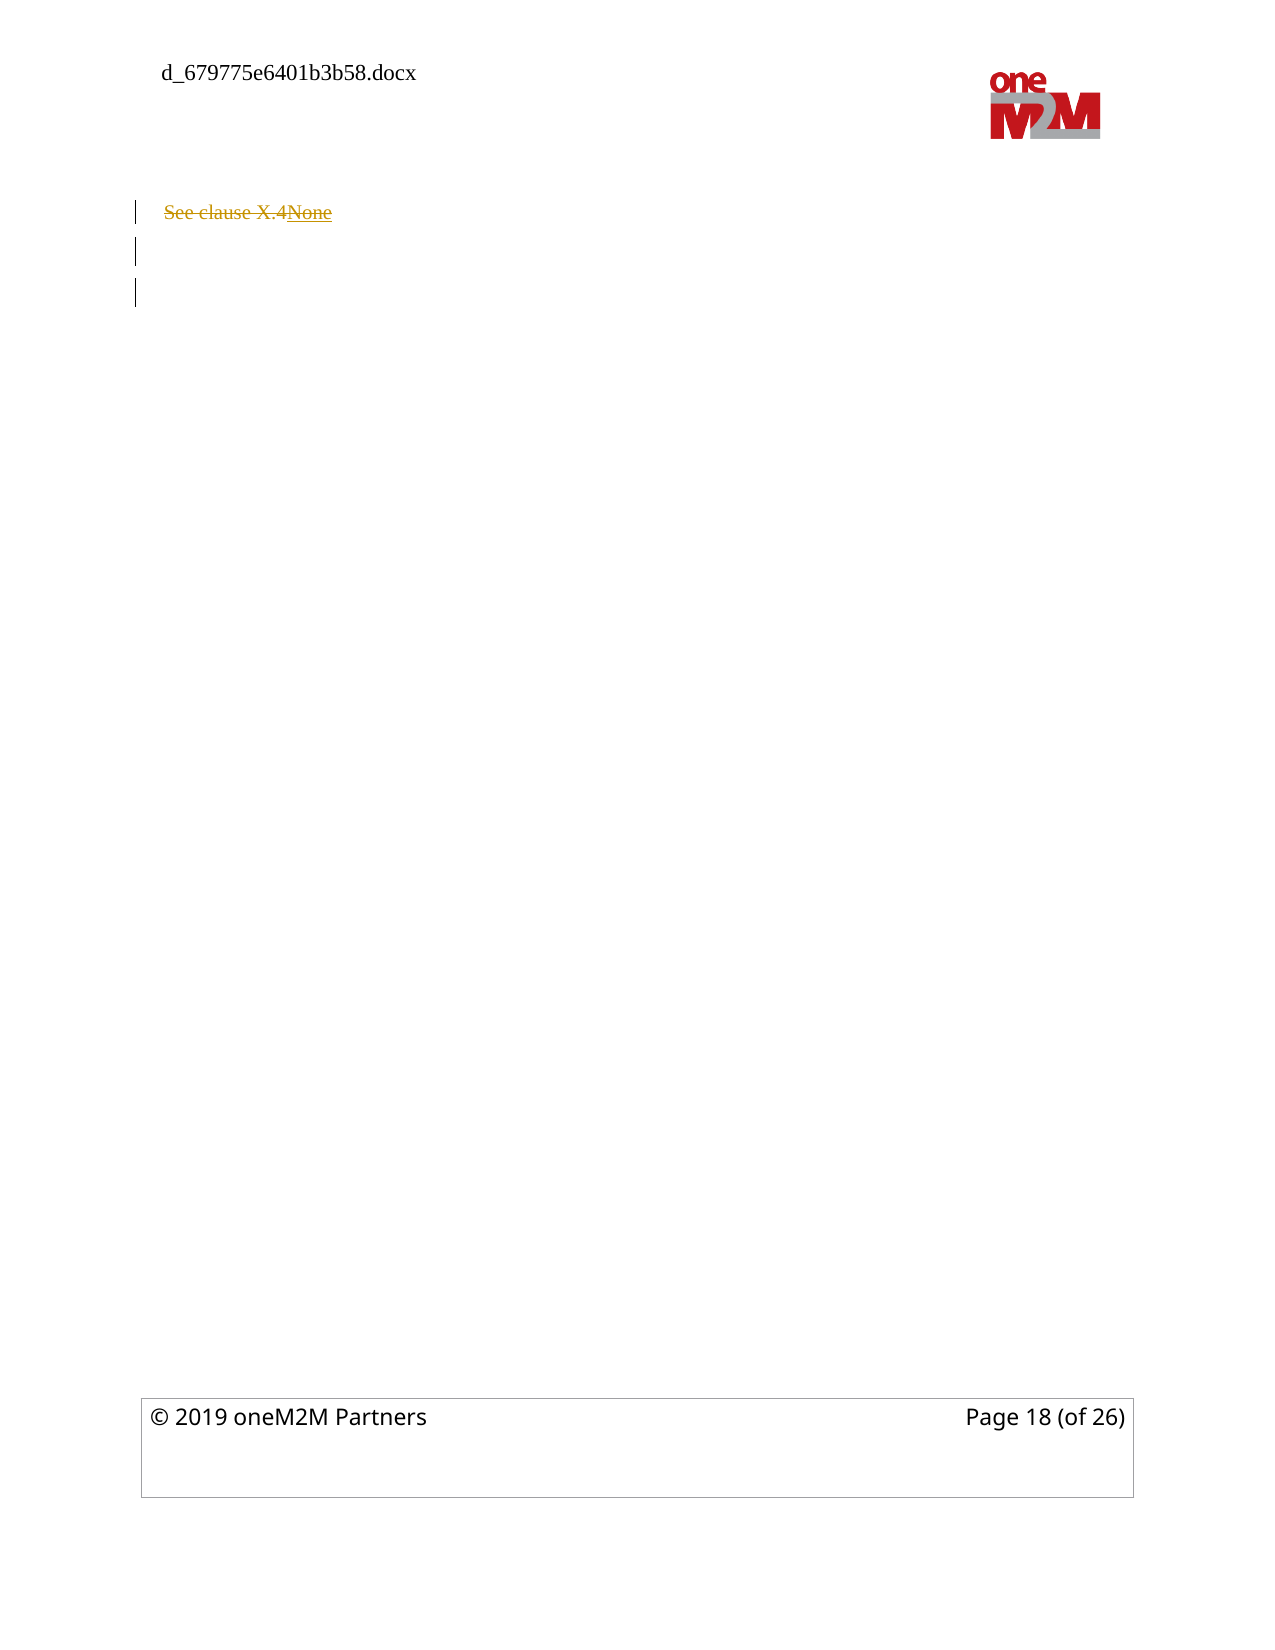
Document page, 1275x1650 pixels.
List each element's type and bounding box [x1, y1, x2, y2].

picture [976, 59, 1114, 154]
